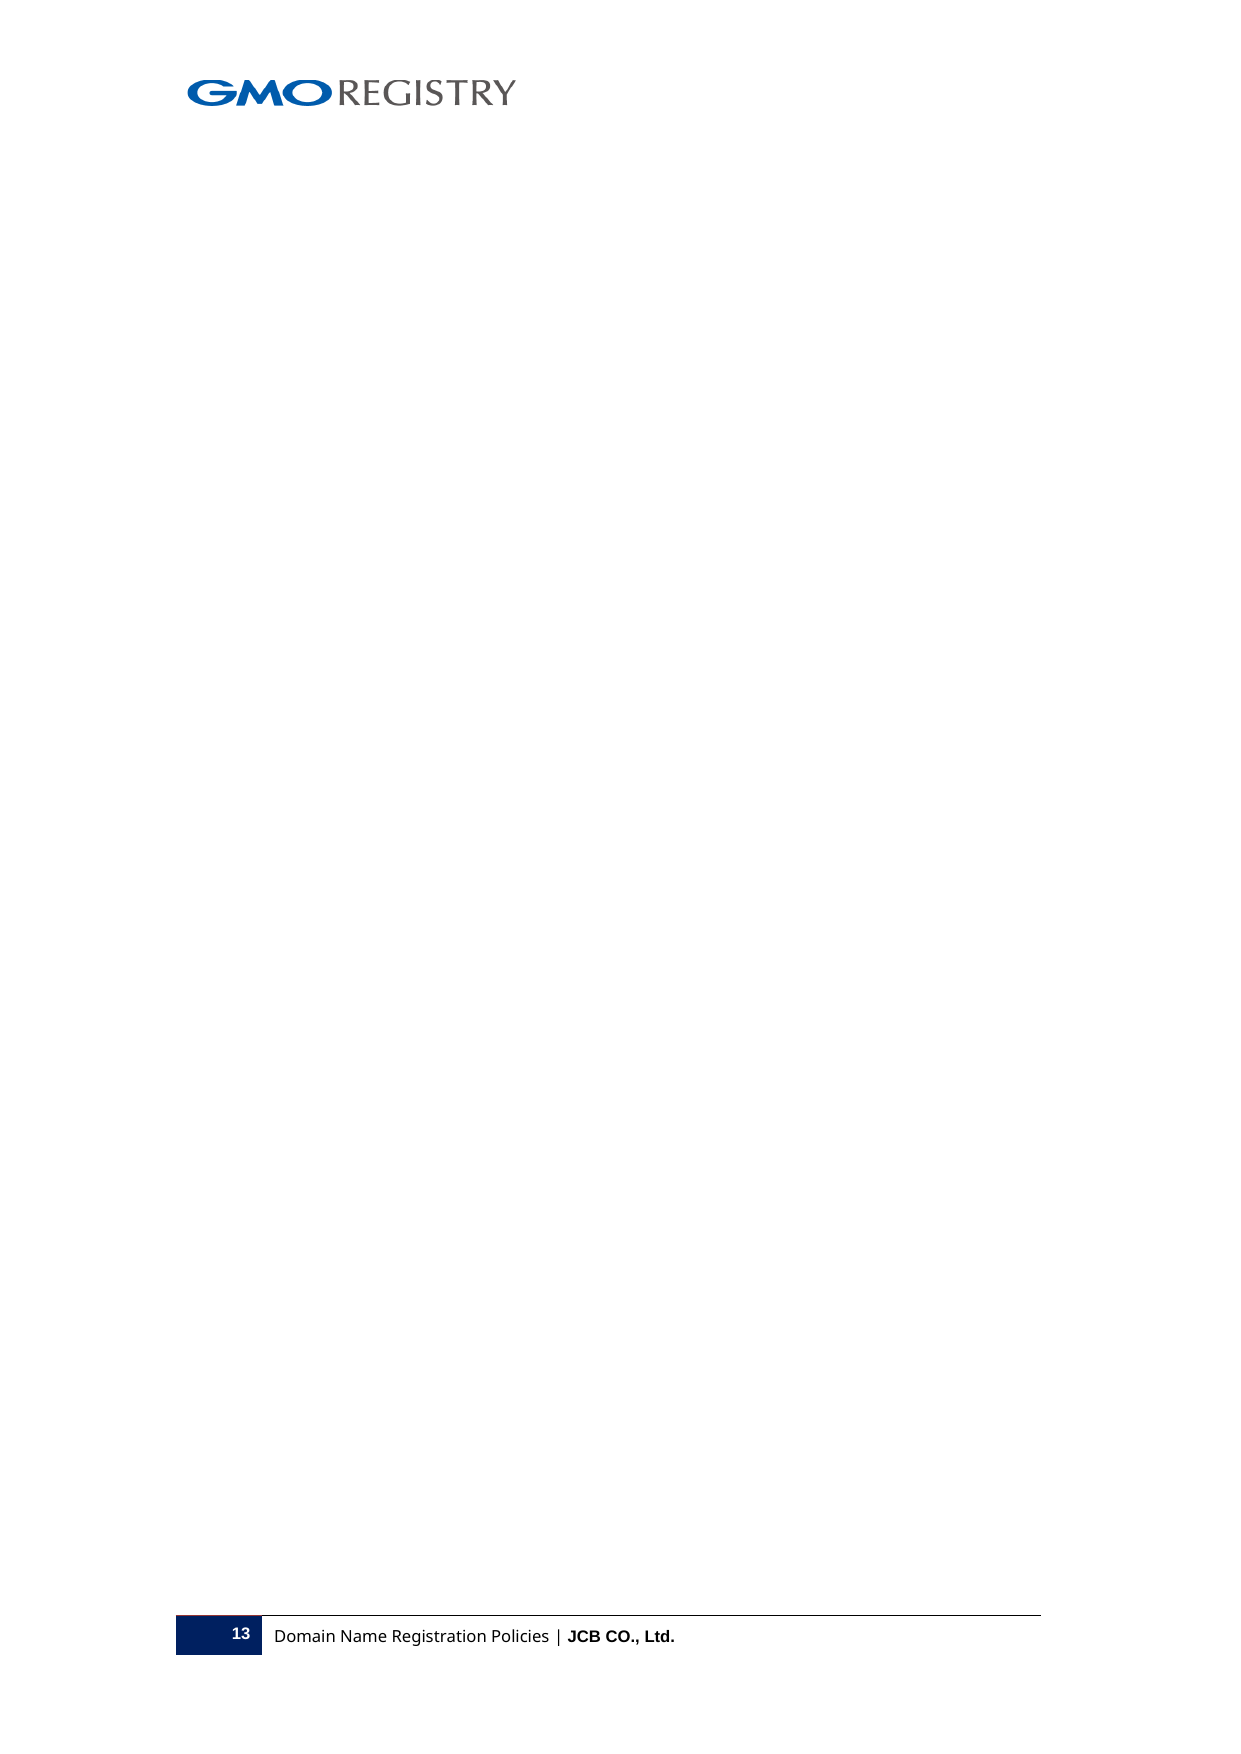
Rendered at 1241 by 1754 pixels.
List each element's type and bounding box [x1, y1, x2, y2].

picture [187, 80, 516, 106]
